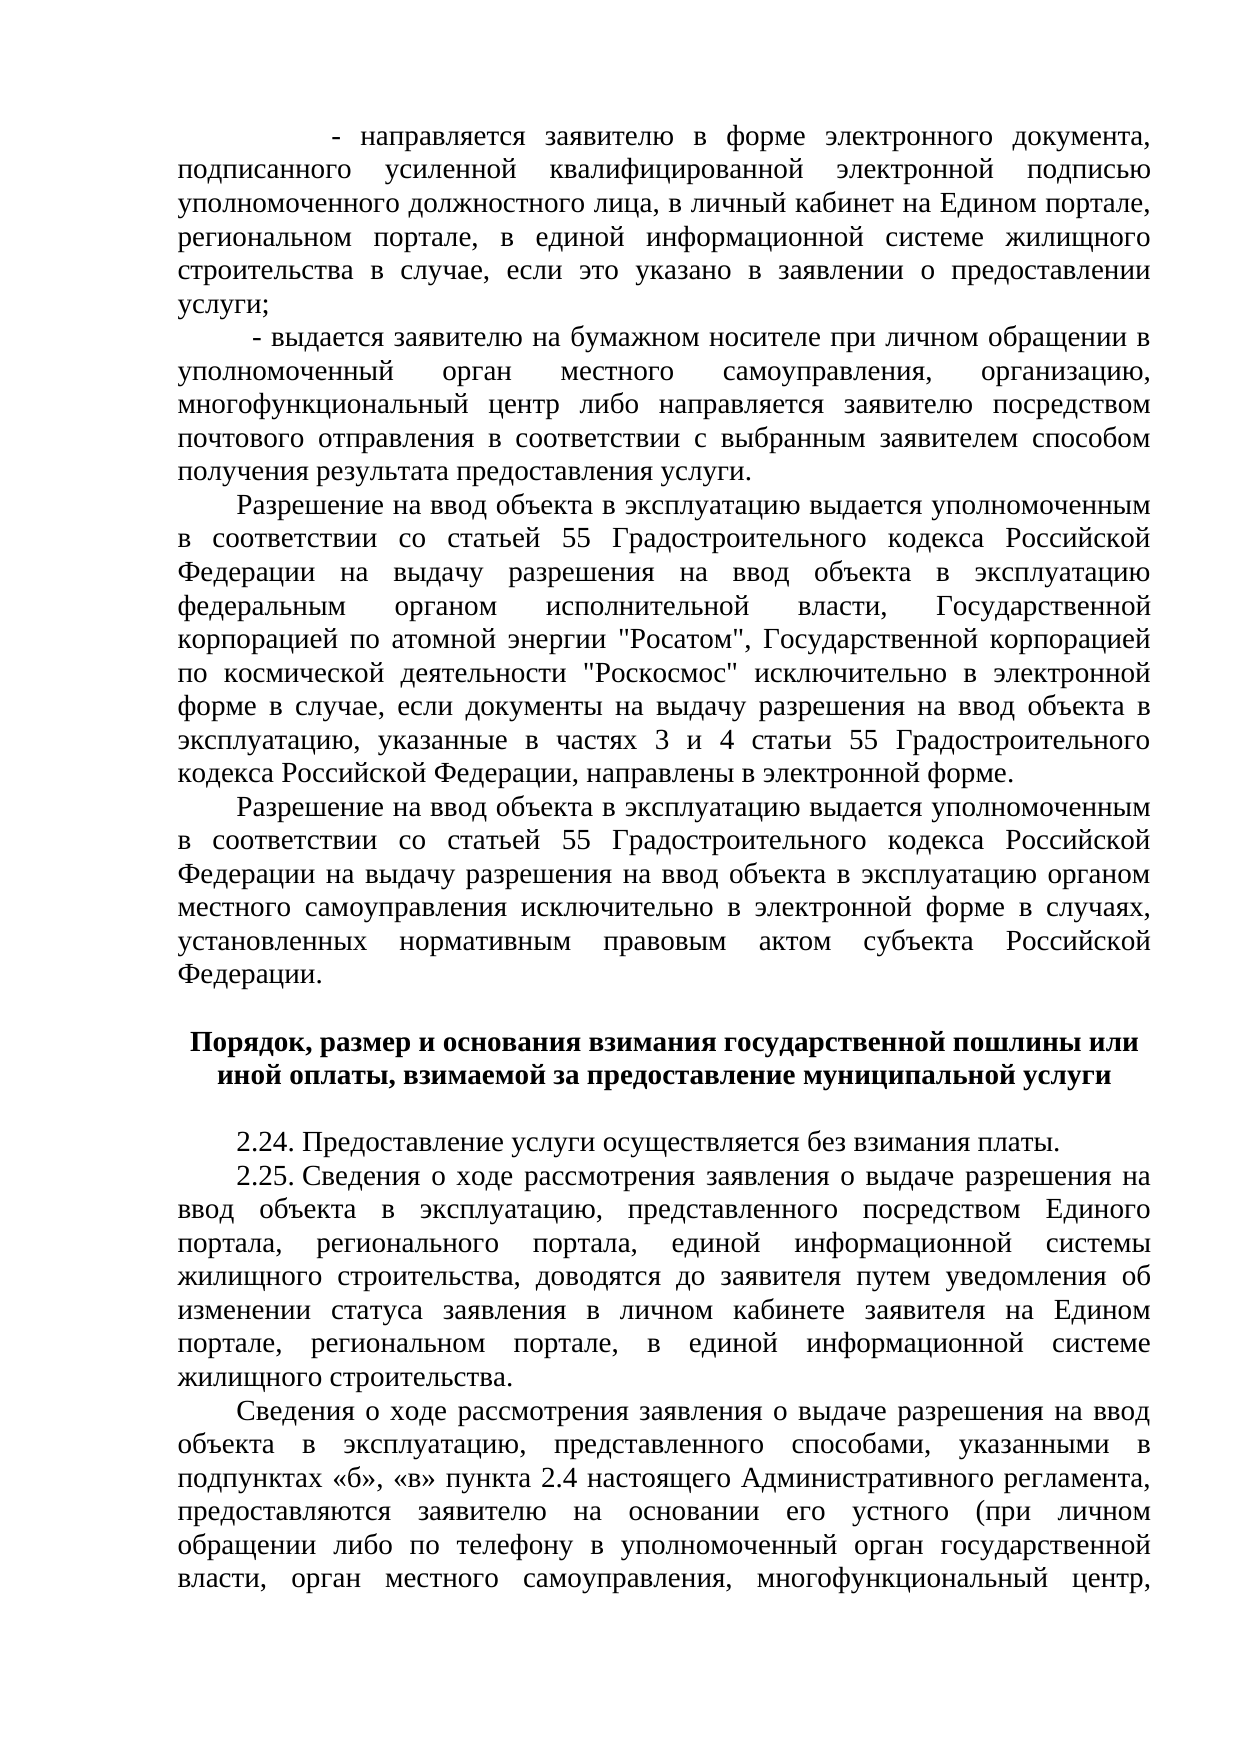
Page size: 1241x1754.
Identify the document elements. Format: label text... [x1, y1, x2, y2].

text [177, 1393, 1152, 1594]
text Порядок, размер и основания взимания государственной пошлины или иной оплаты, взимаемой за предоставление муниципальной услуги [177, 1024, 1152, 1091]
text Разрешение на ввод объекта в эксплуатацию выдается уполномоченным в соответствии со статьей 55 Градостроительного кодекса Российской Федерации на выдачу разрешения на ввод объекта в эксплуатацию органом местного самоуправления исключительно в электронной форме в случаях, установленных нормативным правовым актом субъекта Российской Федерации. [177, 789, 1152, 990]
text 2.24. Предоставление услуги осуществляется без взимания платы. [177, 1124, 1152, 1158]
text 2.25. Сведения о ходе рассмотрения заявления о выдаче разрешения на ввод объекта в эксплуатацию, представленного посредством Единого портала, регионального портала, единой информационной системы жилищного строительства, доводятся до заявителя путем уведомления об изменении статуса заявления в личном кабинете заявителя на Едином портале, региональном портале, в единой информационной системе жилищного строительства. [177, 1158, 1152, 1393]
text - направляется заявителю в форме электронного документа, подписанного усиленной квалифицированной электронной подписью уполномоченного должностного лица, в личный кабинет на Едином портале, региональном портале, в единой информационной системе жилищного строительства в случае, если это указано в заявлении о предоставлении услуги; [177, 118, 1152, 319]
text Разрешение на ввод объекта в эксплуатацию выдается уполномоченным в соответствии со статьей 55 Градостроительного кодекса Российской Федерации на выдачу разрешения на ввод объекта в эксплуатацию федеральным органом исполнительной власти, Государственной корпорацией по атомной энергии "Росатом", Государственной корпорацией по космической деятельности "Роскосмос" исключительно в электронной форме в случае, если документы на выдачу разрешения на ввод объекта в эксплуатацию, указанные в частях 3 и 4 статьи 55 Градостроительного кодекса Российской Федерации, направлены в электронной форме. [177, 487, 1152, 789]
text - выдается заявителю на бумажном носителе при личном обращении в уполномоченный орган местного самоуправления, организацию, многофункциональный центр либо направляется заявителю посредством почтового отправления в соответствии с выбранным заявителем способом получения результата предоставления услуги. [177, 319, 1152, 487]
